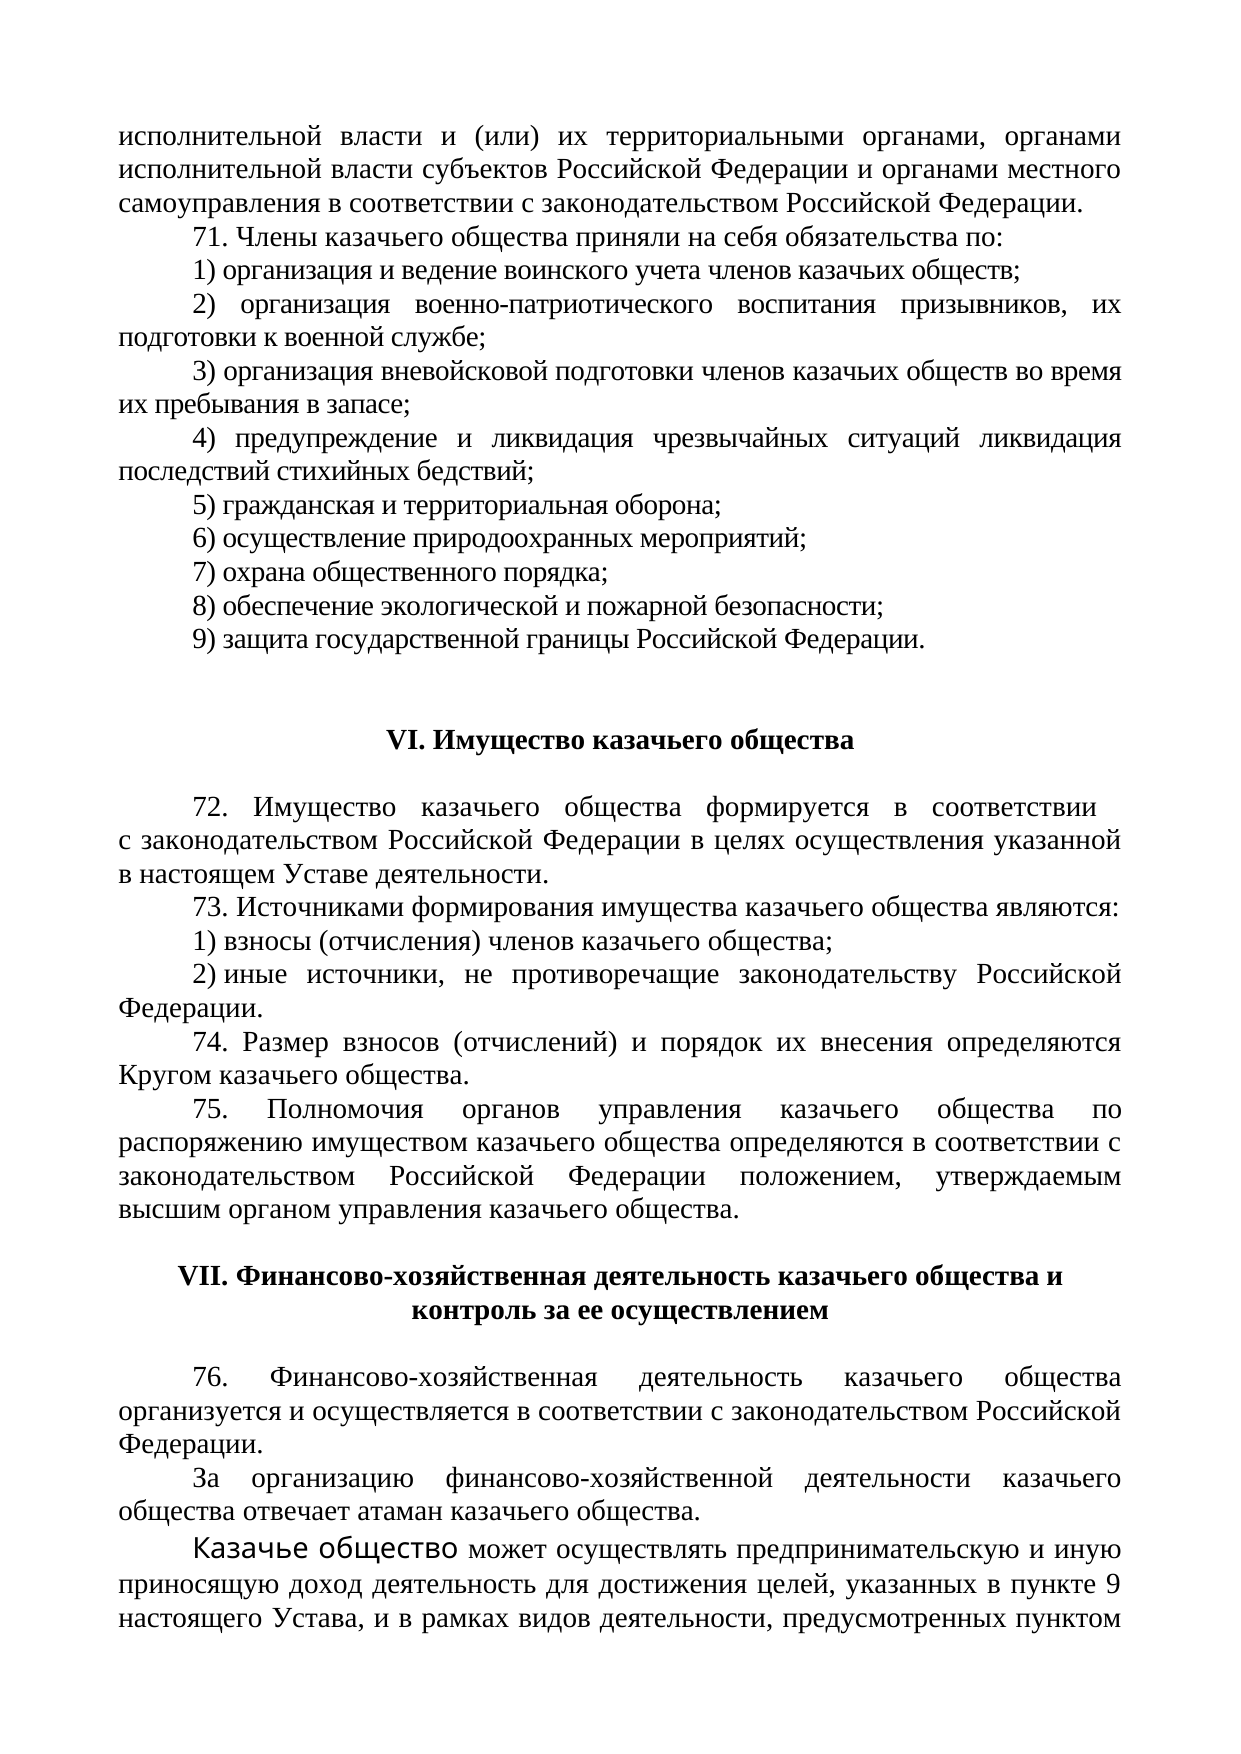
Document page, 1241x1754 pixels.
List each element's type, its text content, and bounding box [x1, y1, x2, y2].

text 5) гражданская и территориальная оборона; [118, 487, 1122, 521]
text 2) организация военно-патриотического воспитания призывников, их подготовки к военной службе; [118, 286, 1122, 353]
text 9) защита государственной границы Российской Федерации. [118, 621, 1122, 655]
text 74. Размер взносов (отчислений) и порядок их внесения определяются Кругом казачьего общества. [118, 1024, 1122, 1091]
text 76. Финансово-хозяйственная деятельность казачьего общества организуется и осуществляется в соответствии с законодательством Российской Федерации. [118, 1359, 1122, 1460]
text 73. Источниками формирования имущества казачьего общества являются: [118, 889, 1122, 923]
text 1) организация и ведение воинского учета членов казачьих обществ; [118, 252, 1122, 286]
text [118, 1527, 1122, 1634]
text 3) организация вневойсковой подготовки членов казачьих обществ во время их пребывания в запасе; [118, 353, 1122, 420]
text 4) предупреждение и ликвидация чрезвычайных ситуаций ликвидация последствий стихийных бедствий; [118, 420, 1122, 487]
text 2) иные источники, не противоречащие законодательству Российской Федерации. [118, 957, 1122, 1024]
text 1) взносы (отчисления) членов казачьего общества; [118, 923, 1122, 957]
text 6) осуществление природоохранных мероприятий; [118, 521, 1122, 554]
text 8) обеспечение экологической и пожарной безопасности; [118, 588, 1122, 621]
text За организацию финансово-хозяйственной деятельности казачьего общества отвечает атаман казачьего общества. [118, 1460, 1122, 1527]
text 7) охрана общественного порядка; [118, 554, 1122, 588]
text 71. Члены казачьего общества приняли на себя обязательства по: [118, 219, 1122, 252]
text VII. Финансово-хозяйственная деятельность казачьего общества и контроль за ее осуществлением [118, 1258, 1122, 1326]
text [118, 118, 1122, 219]
text 75. Полномочия органов управления казачьего общества по распоряжению имуществом казачьего общества определяются в соответствии с законодательством Российской Федерации положением, утверждаемым высшим органом управления казачьего общества. [118, 1091, 1122, 1225]
text VI. Имущество казачьего общества [118, 722, 1122, 755]
text 72. Имущество казачьего общества формируется в соответствии с законодательством Российской Федерации в целях осуществления указанной в настоящем Уставе деятельности. [118, 789, 1122, 889]
